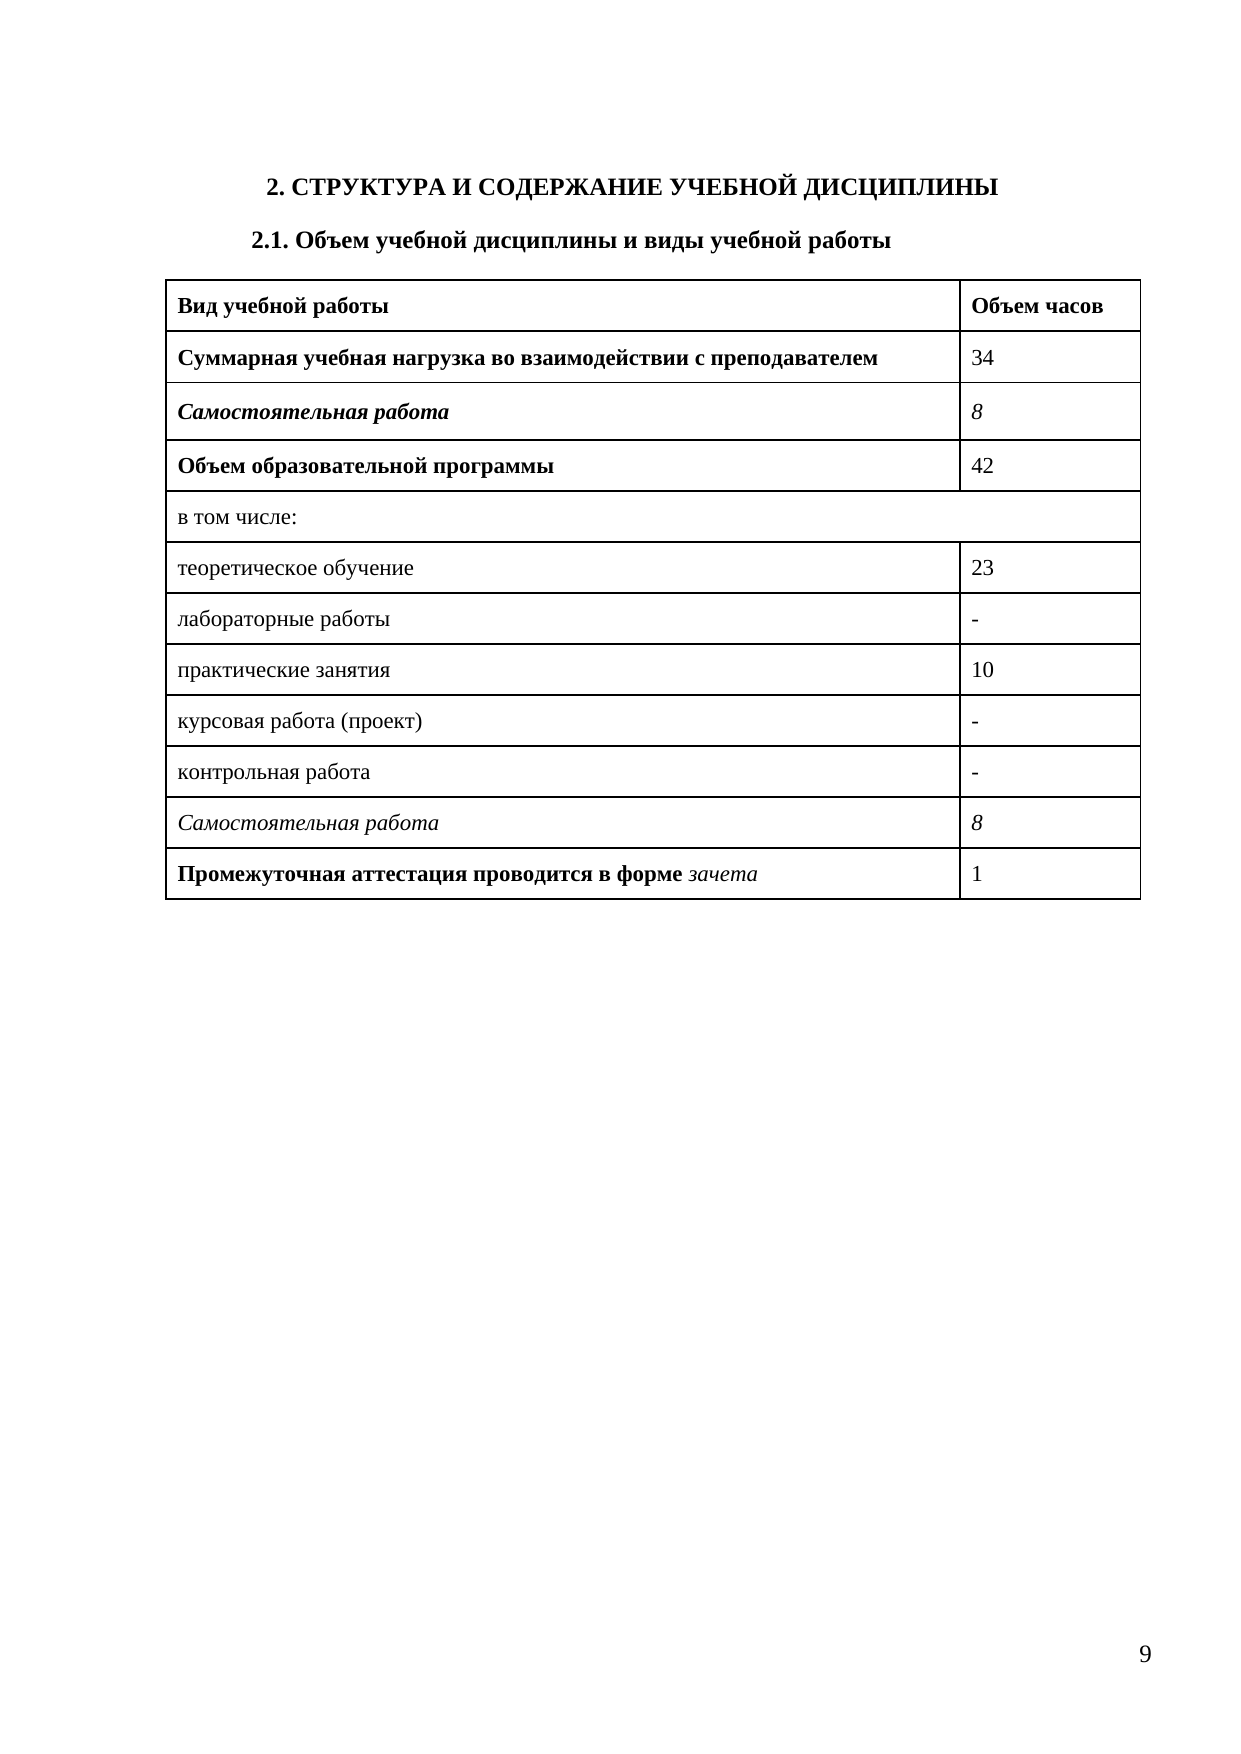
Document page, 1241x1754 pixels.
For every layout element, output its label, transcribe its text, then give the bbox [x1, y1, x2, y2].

text 2.1. Объем учебной дисциплины и виды учебной работы [177, 226, 1152, 254]
table_cell Самостоятельная работа [167, 798, 959, 847]
table_cell лабораторные работы [167, 594, 959, 643]
table_cell - [961, 696, 1140, 745]
table_cell - [961, 594, 1140, 643]
table_cell Промежуточная аттестация проводится в форме зачета [167, 849, 959, 898]
table_cell 8 [961, 798, 1140, 847]
table_cell Самостоятельная работа [167, 383, 959, 439]
table_cell в том числе: [167, 492, 1140, 541]
table_cell - [961, 747, 1140, 796]
table_cell 42 [961, 441, 1140, 490]
table_cell Суммарная учебная нагрузка во взаимодействии с преподавателем [167, 332, 959, 381]
table_cell практические занятия [167, 645, 959, 694]
table_cell 23 [961, 543, 1140, 592]
table_cell 10 [961, 645, 1140, 694]
table_header Объем часов [961, 281, 1140, 330]
table_cell 8 [961, 383, 1140, 439]
table_header Вид учебной работы [167, 281, 959, 330]
table_cell 1 [961, 849, 1140, 898]
table_cell контрольная работа [167, 747, 959, 796]
table_cell Объем образовательной программы [167, 441, 959, 490]
table_cell 34 [961, 332, 1140, 381]
table_cell курсовая работа (проект) [167, 696, 959, 745]
text 2. СТРУКТУРА И СОДЕРЖАНИЕ УЧЕБНОЙ ДИСЦИПЛИНЫ [177, 172, 1152, 201]
table_cell теоретическое обучение [167, 543, 959, 592]
